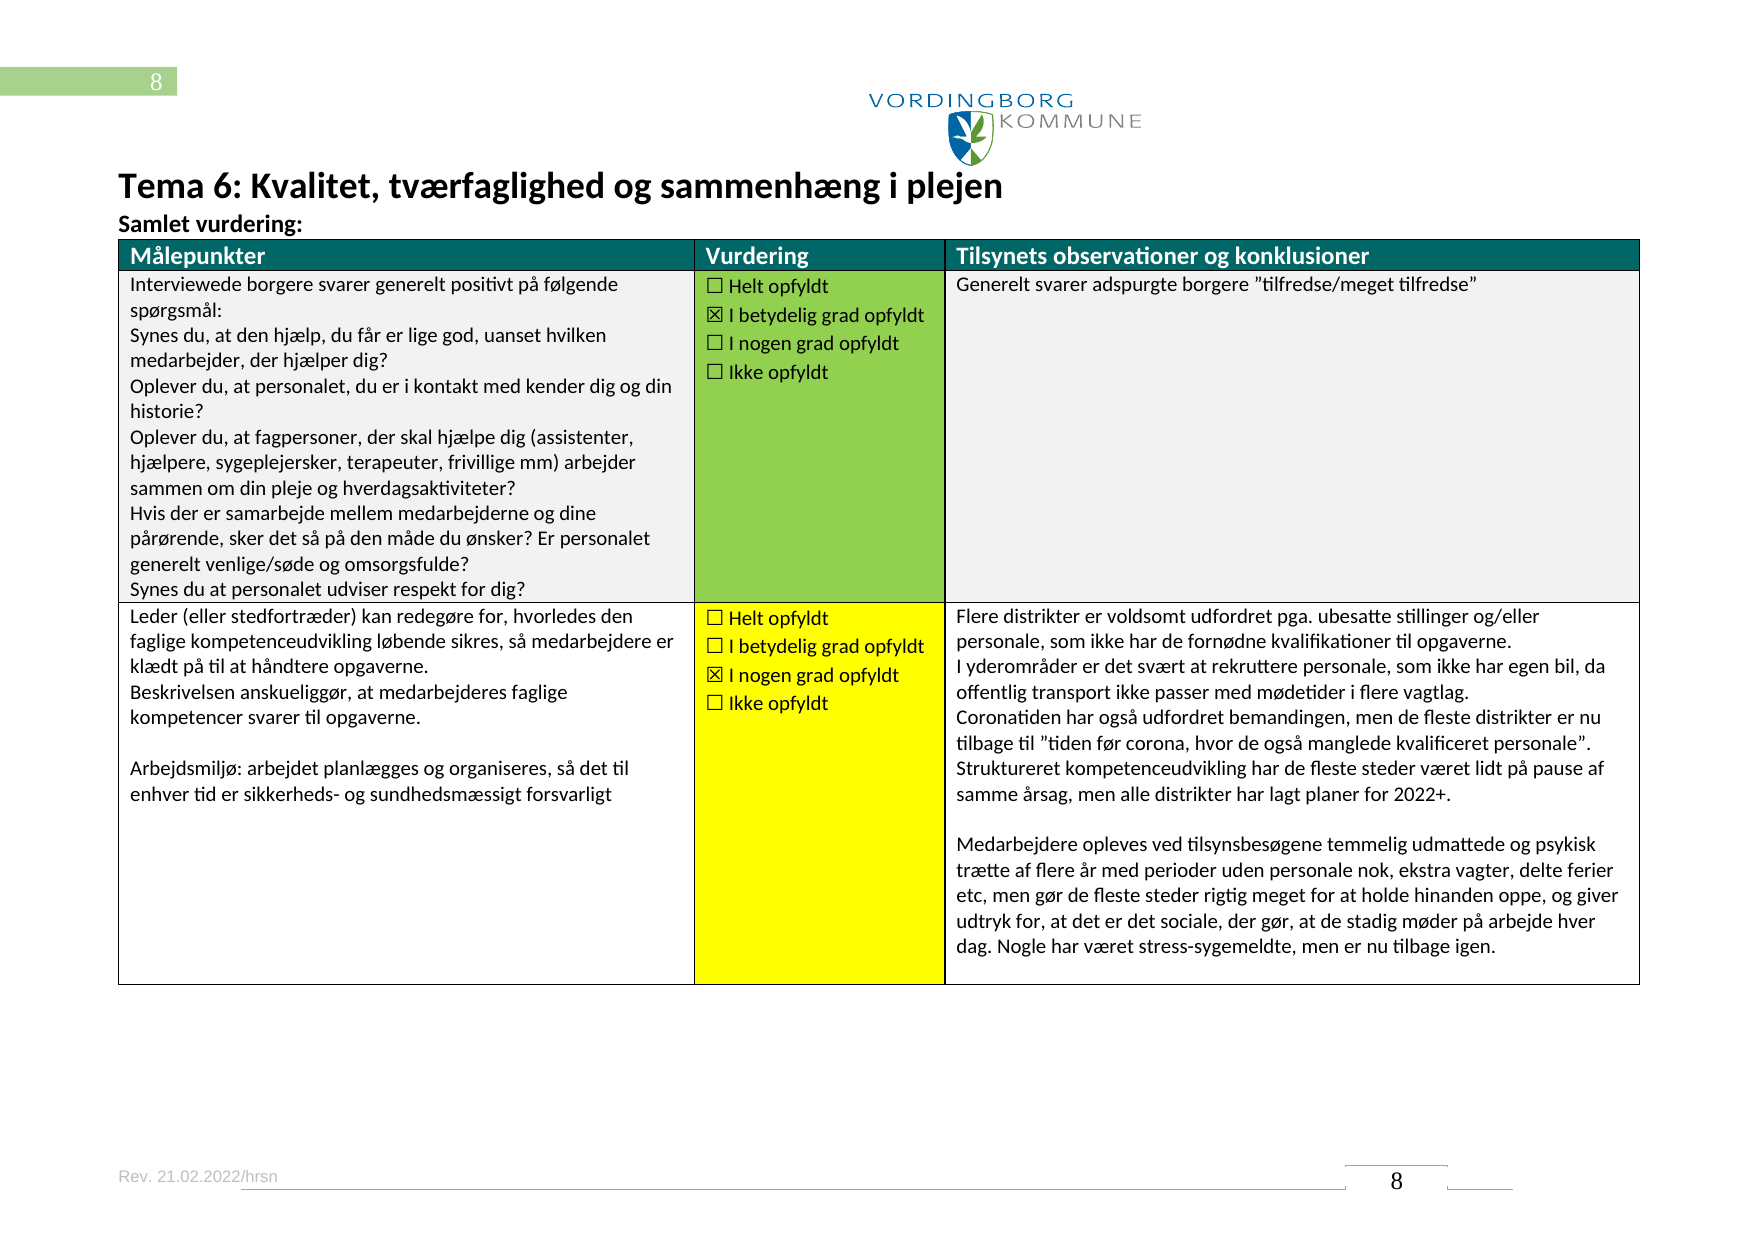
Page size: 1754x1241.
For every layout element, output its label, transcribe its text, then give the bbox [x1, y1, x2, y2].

table_cell Leder (eller stedfortræder) kan redegøre for, hvorledes den faglige kompetenceudvikling løbende sikres, så medarbejdere er klædt på til at håndtere opgaverne. Beskrivelsen anskueliggør, at medarbejderes faglige kompetencer svarer til opgaverne. Arbejdsmiljø: arbejdet planlægges og organiseres, så det til enhver tid er sikkerheds- og sundhedsmæssigt forsvarligt [119, 603, 694, 984]
table_cell Interviewede borgere svarer generelt positivt på følgende spørgsmål: Synes du, at den hjælp, du får er lige god, uanset hvilken medarbejder, der hjælper dig? Oplever du, at personalet, du er i kontakt med kender dig og din historie? Oplever du, at fagpersoner, der skal hjælpe dig (assistenter, hjælpere, sygeplejersker, terapeuter, frivillige mm) arbejder sammen om din pleje og hverdagsaktiviteter? Hvis der er samarbejde mellem medarbejderne og dine pårørende, sker det så på den måde du ønsker? Er personalet generelt venlige/søde og omsorgsfulde? Synes du at personalet udviser respekt for dig? [119, 271, 694, 602]
table_header Vurdering [695, 240, 944, 270]
table_cell Generelt svarer adspurgte borgere ”tilfredse/meget tilfredse” [946, 271, 1639, 602]
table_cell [695, 603, 944, 984]
text Samlet vurdering: [118, 208, 1636, 239]
table_header Målepunkter [119, 240, 694, 270]
table_cell Flere distrikter er voldsomt udfordret pga. ubesatte stillinger og/eller personale, som ikke har de fornødne kvalifikationer til opgaverne. I yderområder er det svært at rekruttere personale, som ikke har egen bil, da offentlig transport ikke passer med mødetider i flere vagtlag. Coronatiden har også udfordret bemandingen, men de fleste distrikter er nu tilbage til ”tiden før corona, hvor de også manglede kvalificeret personale”. Struktureret kompetenceudvikling har de fleste steder været lidt på pause af samme årsag, men alle distrikter har lagt planer for 2022+. Medarbejdere opleves ved tilsynsbesøgene temmelig udmattede og psykisk trætte af flere år med perioder uden personale nok, ekstra vagter, delte ferier etc, men gør de fleste steder rigtig meget for at holde hinanden oppe, og giver udtryk for, at det er det sociale, der gør, at de stadig møder på arbejde hver dag. Nogle har været stress-sygemeldte, men er nu tilbage igen. [946, 603, 1639, 984]
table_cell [695, 271, 944, 602]
table_header Tilsynets observationer og konklusioner [946, 240, 1639, 270]
text Tema 6: Kvalitet, tværfaglighed og sammenhæng i plejen [118, 162, 1636, 208]
